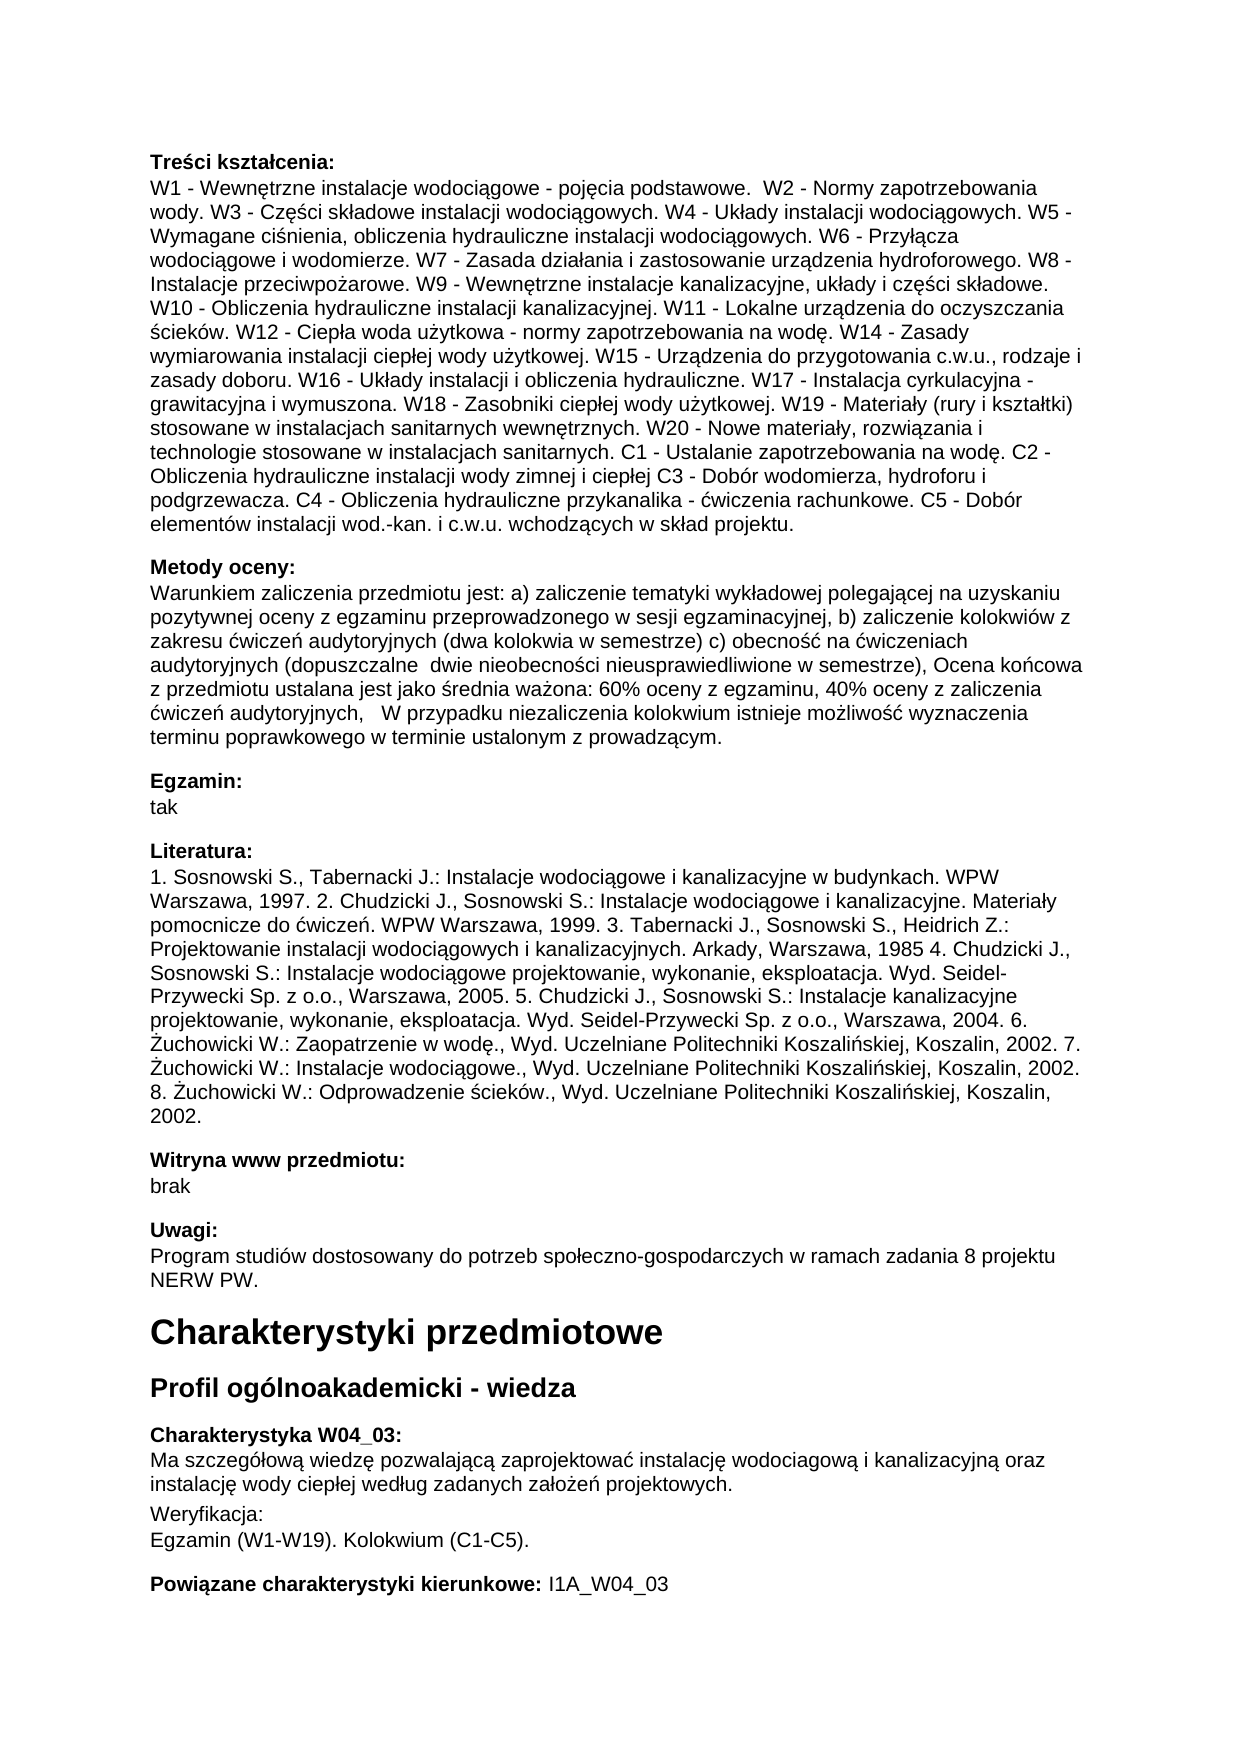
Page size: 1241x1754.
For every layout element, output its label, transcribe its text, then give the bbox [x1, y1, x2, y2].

text Program studiów dostosowany do potrzeb społeczno-gospodarczych w ramach zadania 8 projektu NERW PW. [150, 1244, 1090, 1292]
text Egzamin: [150, 769, 1090, 793]
text Metody oceny: [150, 555, 1090, 579]
text Witryna www przedmiotu: [150, 1148, 1090, 1172]
text Powiązane charakterystyki kierunkowe: I1A_W04_03 [150, 1572, 1090, 1596]
text Charakterystyka W04_03: [150, 1423, 1090, 1447]
subtitle Charakterystyki przedmiotowe [150, 1311, 1090, 1352]
text Weryfikacja: [150, 1502, 1090, 1526]
subtitle Profil ogólnoakademicki - wiedza [150, 1372, 1090, 1403]
text 1. Sosnowski S., Tabernacki J.: Instalacje wodociągowe i kanalizacyjne w budynkach. WPW Warszawa, 1997. 2. Chudzicki J., Sosnowski S.: Instalacje wodociągowe i kanalizacyjne. Materiały pomocnicze do ćwiczeń. WPW Warszawa, 1999. 3. Tabernacki J., Sosnowski S., Heidrich Z.: Projektowanie instalacji wodociągowych i kanalizacyjnych. Arkady, Warszawa, 1985 4. Chudzicki J., Sosnowski S.: Instalacje wodociągowe projektowanie, wykonanie, eksploatacja. Wyd. Seidel-Przywecki Sp. z o.o., Warszawa, 2005. 5. Chudzicki J., Sosnowski S.: Instalacje kanalizacyjne projektowanie, wykonanie, eksploatacja. Wyd. Seidel-Przywecki Sp. z o.o., Warszawa, 2004. 6. Żuchowicki W.: Zaopatrzenie w wodę., Wyd. Uczelniane Politechniki Koszalińskiej, Koszalin, 2002. 7. Żuchowicki W.: Instalacje wodociągowe., Wyd. Uczelniane Politechniki Koszalińskiej, Koszalin, 2002. 8. Żuchowicki W.: Odprowadzenie ścieków., Wyd. Uczelniane Politechniki Koszalińskiej, Koszalin, 2002. [150, 864, 1090, 1128]
text Treści kształcenia: [150, 150, 1090, 174]
text tak [150, 795, 1090, 819]
text Ma szczegółową wiedzę pozwalającą zaprojektować instalację wodociagową i kanalizacyjną oraz instalację wody ciepłej według zadanych założeń projektowych. [150, 1448, 1090, 1496]
text Literatura: [150, 838, 1090, 862]
text W1 - Wewnętrzne instalacje wodociągowe - pojęcia podstawowe. W2 - Normy zapotrzebowania wody. W3 - Części składowe instalacji wodociągowych. W4 - Układy instalacji wodociągowych. W5 - Wymagane ciśnienia, obliczenia hydrauliczne instalacji wodociągowych. W6 - Przyłącza wodociągowe i wodomierze. W7 - Zasada działania i zastosowanie urządzenia hydroforowego. W8 - Instalacje przeciwpożarowe. W9 - Wewnętrzne instalacje kanalizacyjne, układy i części składowe. W10 - Obliczenia hydrauliczne instalacji kanalizacyjnej. W11 - Lokalne urządzenia do oczyszczania ścieków. W12 - Ciepła woda użytkowa - normy zapotrzebowania na wodę. W14 - Zasady wymiarowania instalacji ciepłej wody użytkowej. W15 - Urządzenia do przygotowania c.w.u., rodzaje i zasady doboru. W16 - Układy instalacji i obliczenia hydrauliczne. W17 - Instalacja cyrkulacyjna - grawitacyjna i wymuszona. W18 - Zasobniki ciepłej wody użytkowej. W19 - Materiały (rury i kształtki) stosowane w instalacjach sanitarnych wewnętrznych. W20 - Nowe materiały, rozwiązania i technologie stosowane w instalacjach sanitarnych. C1 - Ustalanie zapotrzebowania na wodę. C2 - Obliczenia hydrauliczne instalacji wody zimnej i ciepłej C3 - Dobór wodomierza, hydroforu i podgrzewacza. C4 - Obliczenia hydrauliczne przykanalika - ćwiczenia rachunkowe. C5 - Dobór elementów instalacji wod.-kan. i c.w.u. wchodzących w skład projektu. [150, 176, 1090, 535]
text Warunkiem zaliczenia przedmiotu jest: a) zaliczenie tematyki wykładowej polegającej na uzyskaniu pozytywnej oceny z egzaminu przeprowadzonego w sesji egzaminacyjnej, b) zaliczenie kolokwiów z zakresu ćwiczeń audytoryjnych (dwa kolokwia w semestrze) c) obecność na ćwiczeniach audytoryjnych (dopuszczalne dwie nieobecności nieusprawiedliwione w semestrze), Ocena końcowa z przedmiotu ustalana jest jako średnia ważona: 60% oceny z egzaminu, 40% oceny z zaliczenia ćwiczeń audytoryjnych, W przypadku niezaliczenia kolokwium istnieje możliwość wyznaczenia terminu poprawkowego w terminie ustalonym z prowadzącym. [150, 581, 1090, 749]
text brak [150, 1174, 1090, 1198]
text Egzamin (W1-W19). Kolokwium (C1-C5). [150, 1528, 1090, 1552]
text Uwagi: [150, 1218, 1090, 1242]
